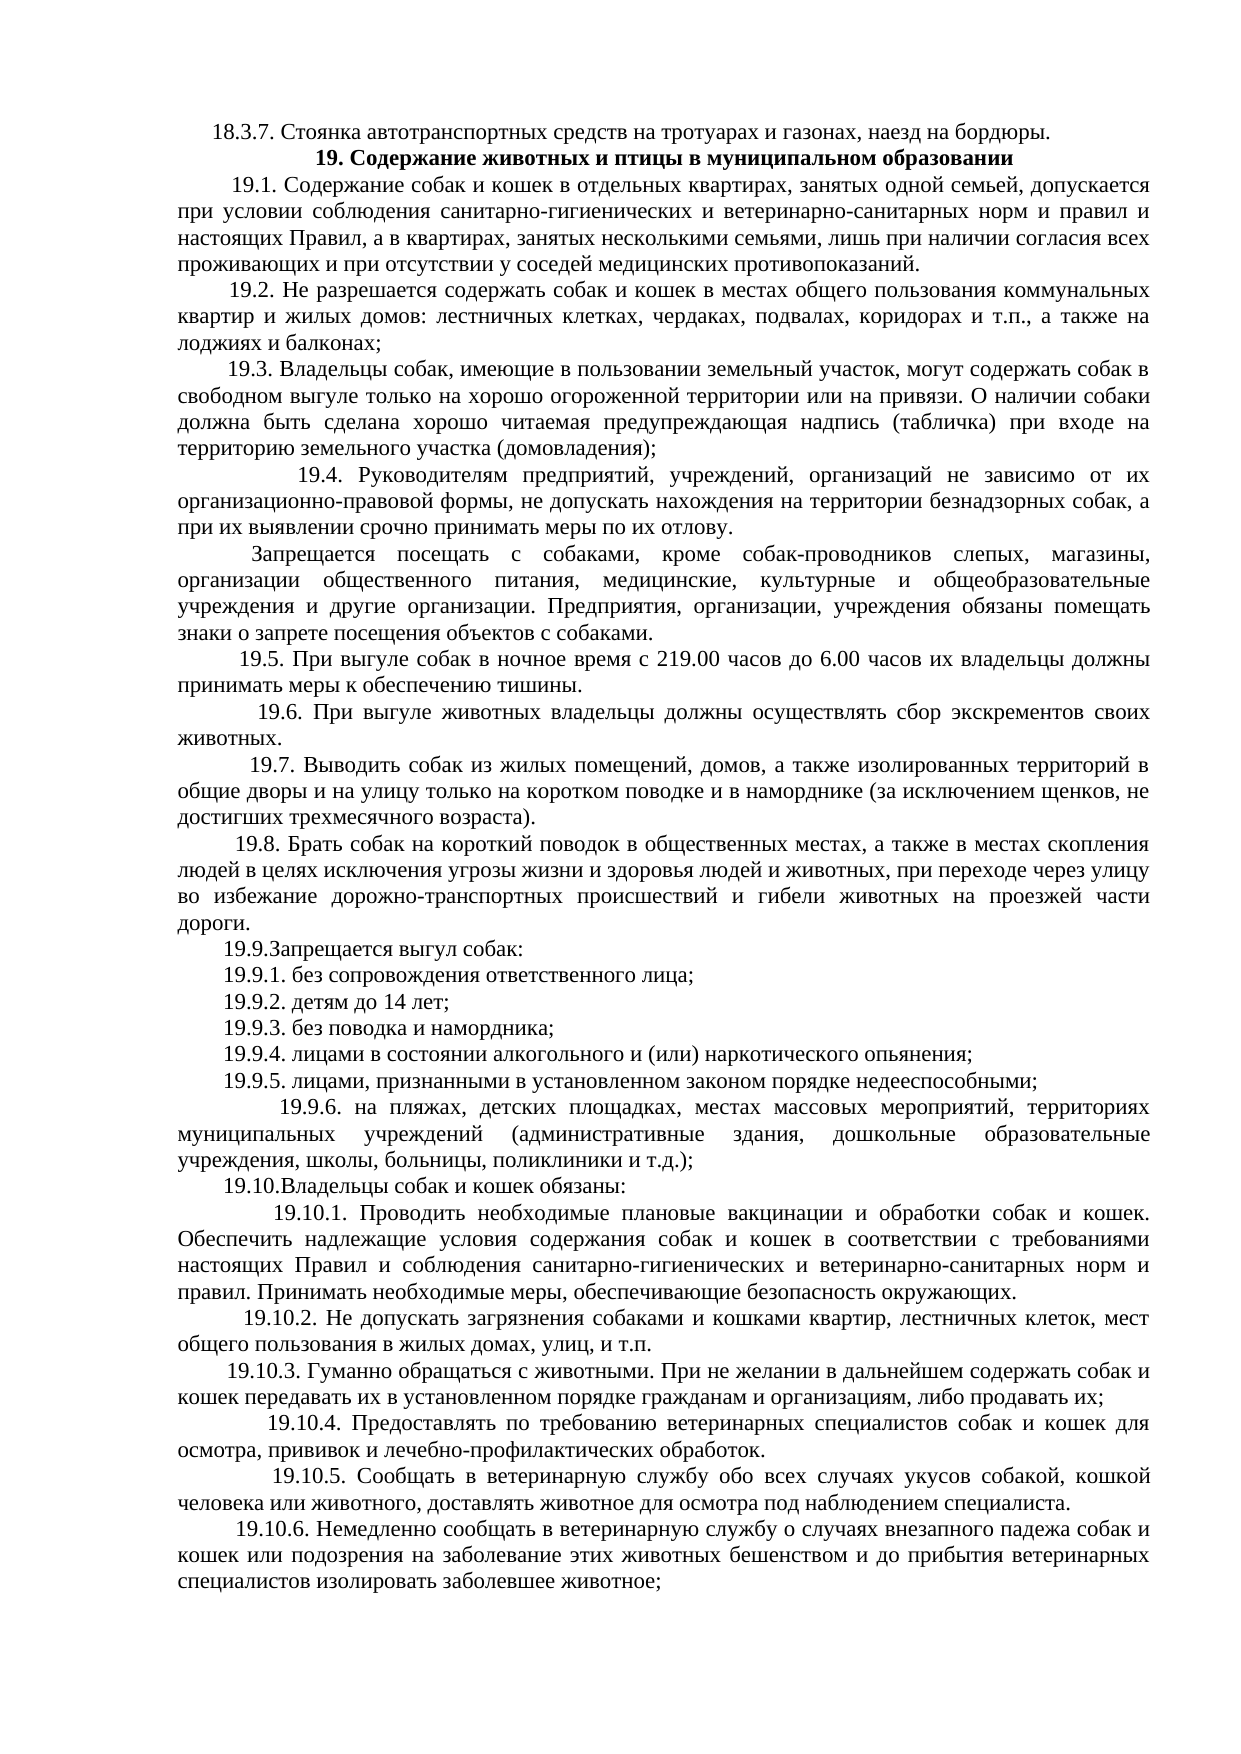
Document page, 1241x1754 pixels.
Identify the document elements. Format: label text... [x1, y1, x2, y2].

text 19.9.5. лицами, признанными в установленном законом порядке недееспособными; [177, 1067, 1152, 1093]
text 19.8. Брать собак на короткий поводок в общественных местах, а также в местах скопления людей в целях исключения угрозы жизни и здоровья людей и животных, при переходе через улицу во избежание дорожно-транспортных происшествий и гибели животных на проезжей части дороги. [177, 830, 1152, 935]
text 19.10.1. Проводить необходимые плановые вакцинации и обработки собак и кошек. Обеспечить надлежащие условия содержания собак и кошек в соответствии с требованиями настоящих Правил и соблюдения санитарно-гигиенических и ветеринарно-санитарных норм и правил. Принимать необходимые меры, обеспечивающие безопасность окружающих. [177, 1199, 1152, 1304]
text 19.10.4. Предоставлять по требованию ветеринарных специалистов собак и кошек для осмотра, прививок и лечебно-профилактических обработок. [177, 1409, 1152, 1462]
text 19.4. Руководителям предприятий, учреждений, организаций не зависимо от их организационно-правовой формы, не допускать нахождения на территории безнадзорных собак, а при их выявлении срочно принимать меры по их отлову. [177, 461, 1152, 540]
text 19. Содержание животных и птицы в муниципальном образовании [177, 144, 1152, 171]
text 19.9.3. без поводка и намордника; [177, 1014, 1152, 1041]
text 19.6. При выгуле животных владельцы должны осуществлять сбор экскрементов своих животных. [177, 698, 1152, 751]
text 19.1. Содержание собак и кошек в отдельных квартирах, занятых одной семьей, допускается при условии соблюдения санитарно-гигиенических и ветеринарно-санитарных норм и правил и настоящих Правил, а в квартирах, занятых несколькими семьями, лишь при наличии согласия всех проживающих и при отсутствии у соседей медицинских противопоказаний. [177, 171, 1152, 276]
text 19.9.4. лицами в состоянии алкогольного и (или) наркотического опьянения; [177, 1041, 1152, 1067]
text 19.9.Запрещается выгул собак: [177, 935, 1152, 961]
text 19.10.6. Немедленно сообщать в ветеринарную службу о случаях внезапного падежа собак и кошек или подозрения на заболевание этих животных бешенством и до прибытия ветеринарных специалистов изолировать заболевшее животное; [177, 1515, 1152, 1594]
text 19.10.5. Сообщать в ветеринарную службу обо всех случаях укусов собакой, кошкой человека или животного, доставлять животное для осмотра под наблюдением специалиста. [177, 1462, 1152, 1515]
text 19.3. Владельцы собак, имеющие в пользовании земельный участок, могут содержать собак в свободном выгуле только на хорошо огороженной территории или на привязи. О наличии собаки должна быть сделана хорошо читаемая предупреждающая надпись (табличка) при входе на территорию земельного участка (домовладения); [177, 355, 1152, 461]
text 19.10.Владельцы собак и кошек обязаны: [177, 1172, 1152, 1199]
text 19.9.2. детям до 14 лет; [177, 988, 1152, 1014]
text 19.7. Выводить собак из жилых помещений, домов, а также изолированных территорий в общие дворы и на улицу только на коротком поводке и в наморднике (за исключением щенков, не достигших трехмесячного возраста). [177, 751, 1152, 830]
text 19.10.2. Не допускать загрязнения собаками и кошками квартир, лестничных клеток, мест общего пользования в жилых домах, улиц, и т.п. [177, 1304, 1152, 1357]
text 18.3.7. Стоянка автотранспортных средств на тротуарах и газонах, наезд на бордюры. [177, 118, 1152, 144]
text 19.2. Не разрешается содержать собак и кошек в местах общего пользования коммунальных квартир и жилых домов: лестничных клетках, чердаках, подвалах, коридорах и т.п., а также на лоджиях и балконах; [177, 276, 1152, 355]
text 19.5. При выгуле собак в ночное время с 219.00 часов до 6.00 часов их владельцы должны принимать меры к обеспечению тишины. [177, 645, 1152, 698]
text 19.9.6. на пляжах, детских площадках, местах массовых мероприятий, территориях муниципальных учреждений (административные здания, дошкольные образовательные учреждения, школы, больницы, поликлиники и т.д.); [177, 1093, 1152, 1172]
text Запрещается посещать с собаками, кроме собак-проводников слепых, магазины, организации общественного питания, медицинские, культурные и общеобразовательные учреждения и другие организации. Предприятия, организации, учреждения обязаны помещать знаки о запрете посещения объектов с собаками. [177, 540, 1152, 645]
text 19.10.3. Гуманно обращаться с животными. При не желании в дальнейшем содержать собак и кошек передавать их в установленном порядке гражданам и организациям, либо продавать их; [177, 1357, 1152, 1409]
text 19.9.1. без сопровождения ответственного лица; [177, 961, 1152, 988]
